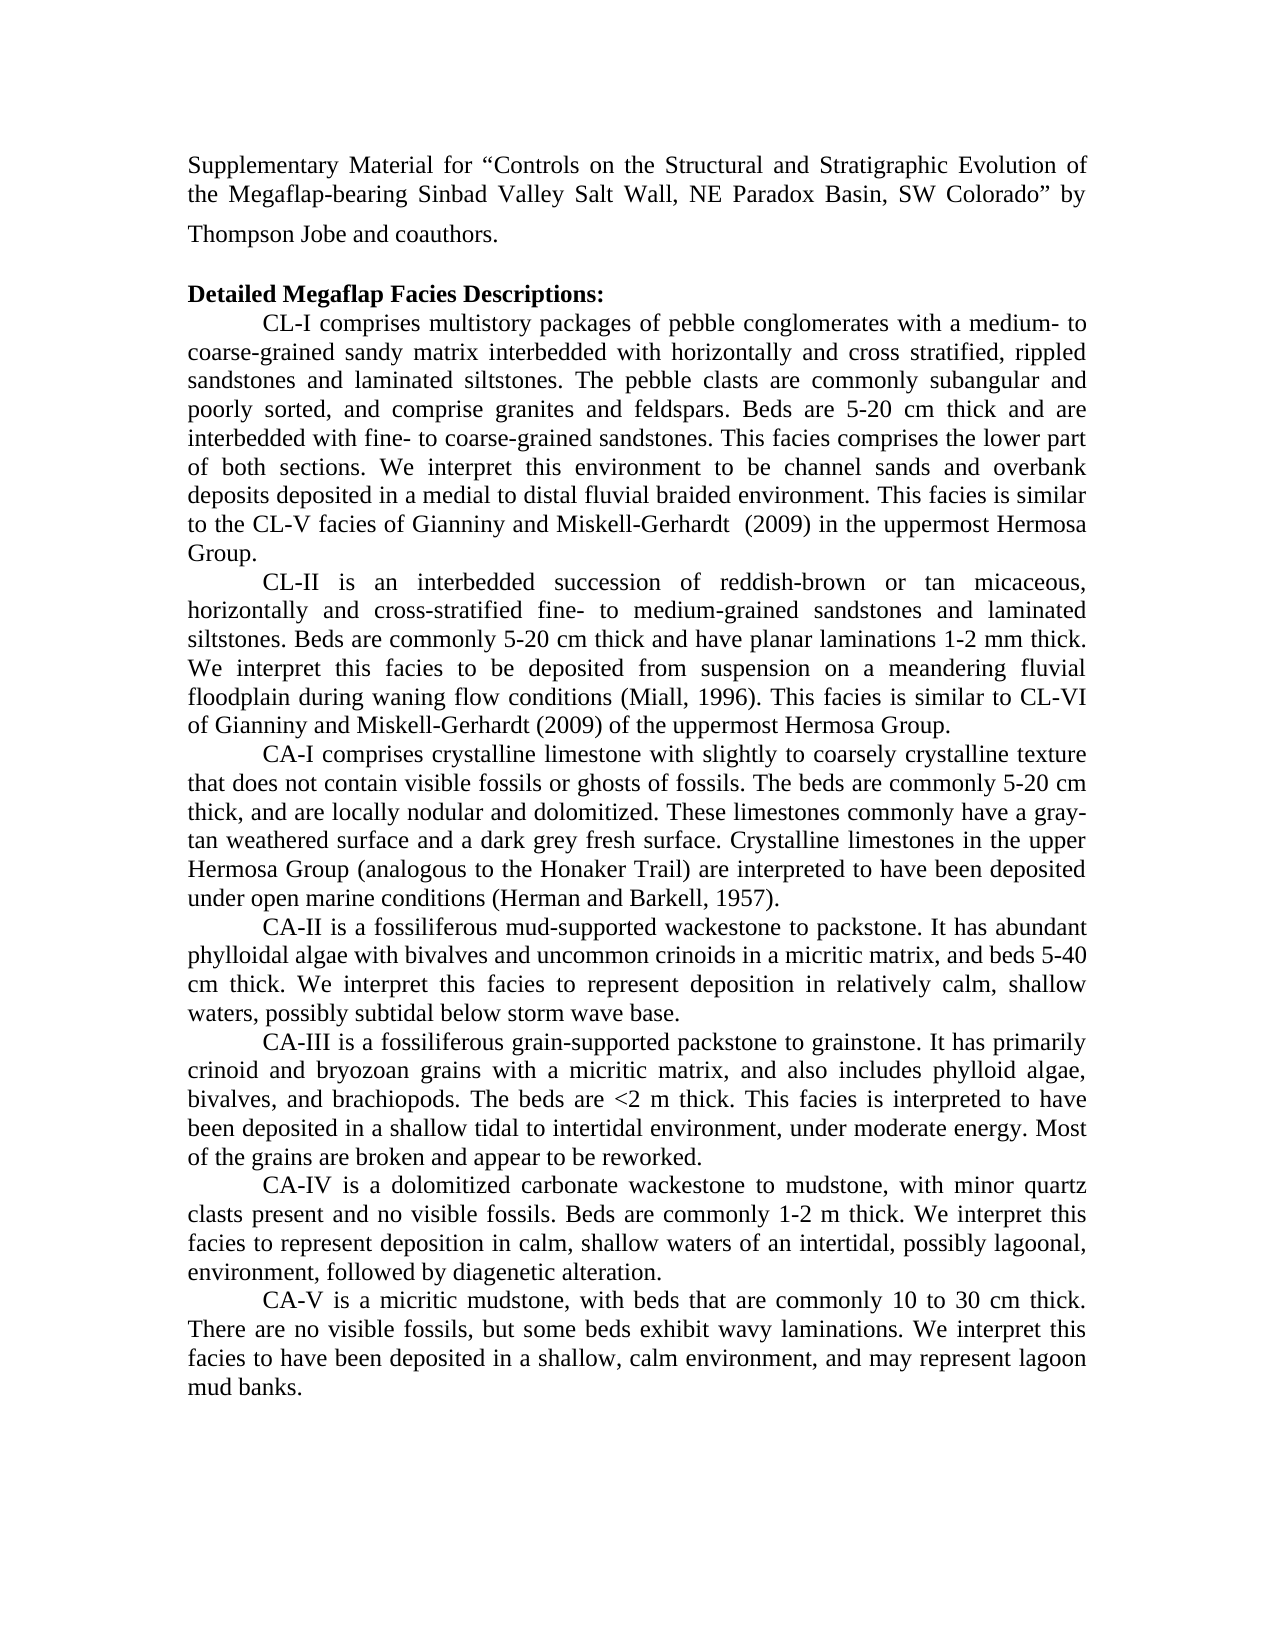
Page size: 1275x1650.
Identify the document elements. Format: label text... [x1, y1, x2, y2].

text CL-I comprises multistory packages of pebble conglomerates with a medium- to coarse-grained sandy matrix interbedded with horizontally and cross stratified, rippled sandstones and laminated siltstones. The pebble clasts are commonly subangular and poorly sorted, and comprise granites and feldspars. Beds are 5-20 cm thick and are interbedded with fine- to coarse-grained sandstones. This facies comprises the lower part of both sections. We interpret this environment to be channel sands and overbank deposits deposited in a medial to distal fluvial braided environment. This facies is similar to the CL-V facies of Gianniny and Miskell-Gerhardt (2009) in the uppermost Hermosa Group. [187, 308, 1087, 567]
text CA-I comprises crystalline limestone with slightly to coarsely crystalline texture that does not contain visible fossils or ghosts of fossils. The beds are commonly 5-20 cm thick, and are locally nodular and dolomitized. These limestones commonly have a gray-tan weathered surface and a dark grey fresh surface. Crystalline limestones in the upper Hermosa Group (analogous to the Honaker Trail) are interpreted to have been deposited under open marine conditions (Herman and Barkell, 1957). [187, 739, 1087, 912]
text CA-V is a micritic mudstone, with beds that are commonly 10 to 30 cm thick. There are no visible fossils, but some beds exhibit wavy laminations. We interpret this facies to have been deposited in a shallow, calm environment, and may represent lagoon mud banks. [187, 1286, 1087, 1401]
text CL-II is an interbedded succession of reddish-brown or tan micaceous, horizontally and cross-stratified fine- to medium-grained sandstones and laminated siltstones. Beds are commonly 5-20 cm thick and have planar laminations 1-2 mm thick. We interpret this facies to be deposited from suspension on a meandering fluvial floodplain during waning flow conditions (Miall, 1996). This facies is similar to CL-VI of Gianniny and Miskell-Gerhardt (2009) of the uppermost Hermosa Group. [187, 567, 1087, 739]
text Detailed Megaflap Facies Descriptions: [187, 279, 1087, 308]
text CA-III is a fossiliferous grain-supported packstone to grainstone. It has primarily crinoid and bryozoan grains with a micritic matrix, and also includes phylloid algae, bivalves, and brachiopods. The beds are <2 m thick. This facies is interpreted to have been deposited in a shallow tidal to intertidal environment, under moderate energy. Most of the grains are broken and appear to be reworked. [187, 1027, 1087, 1171]
text CA-IV is a dolomitized carbonate wackestone to mudstone, with minor quartz clasts present and no visible fossils. Beds are commonly 1-2 m thick. We interpret this facies to represent deposition in calm, shallow waters of an intertidal, possibly lagoonal, environment, followed by diagenetic alteration. [187, 1171, 1087, 1286]
text Supplementary Material for “Controls on the Structural and Stratigraphic Evolution of the Megaflap-bearing Sinbad Valley Salt Wall, NE Paradox Basin, SW Colorado” by Thompson Jobe and coauthors. [187, 150, 1087, 251]
text CA-II is a fossiliferous mud-supported wackestone to packstone. It has abundant phylloidal algae with bivalves and uncommon crinoids in a micritic matrix, and beds 5-40 cm thick. We interpret this facies to represent deposition in relatively calm, shallow waters, possibly subtidal below storm wave base. [187, 912, 1087, 1027]
